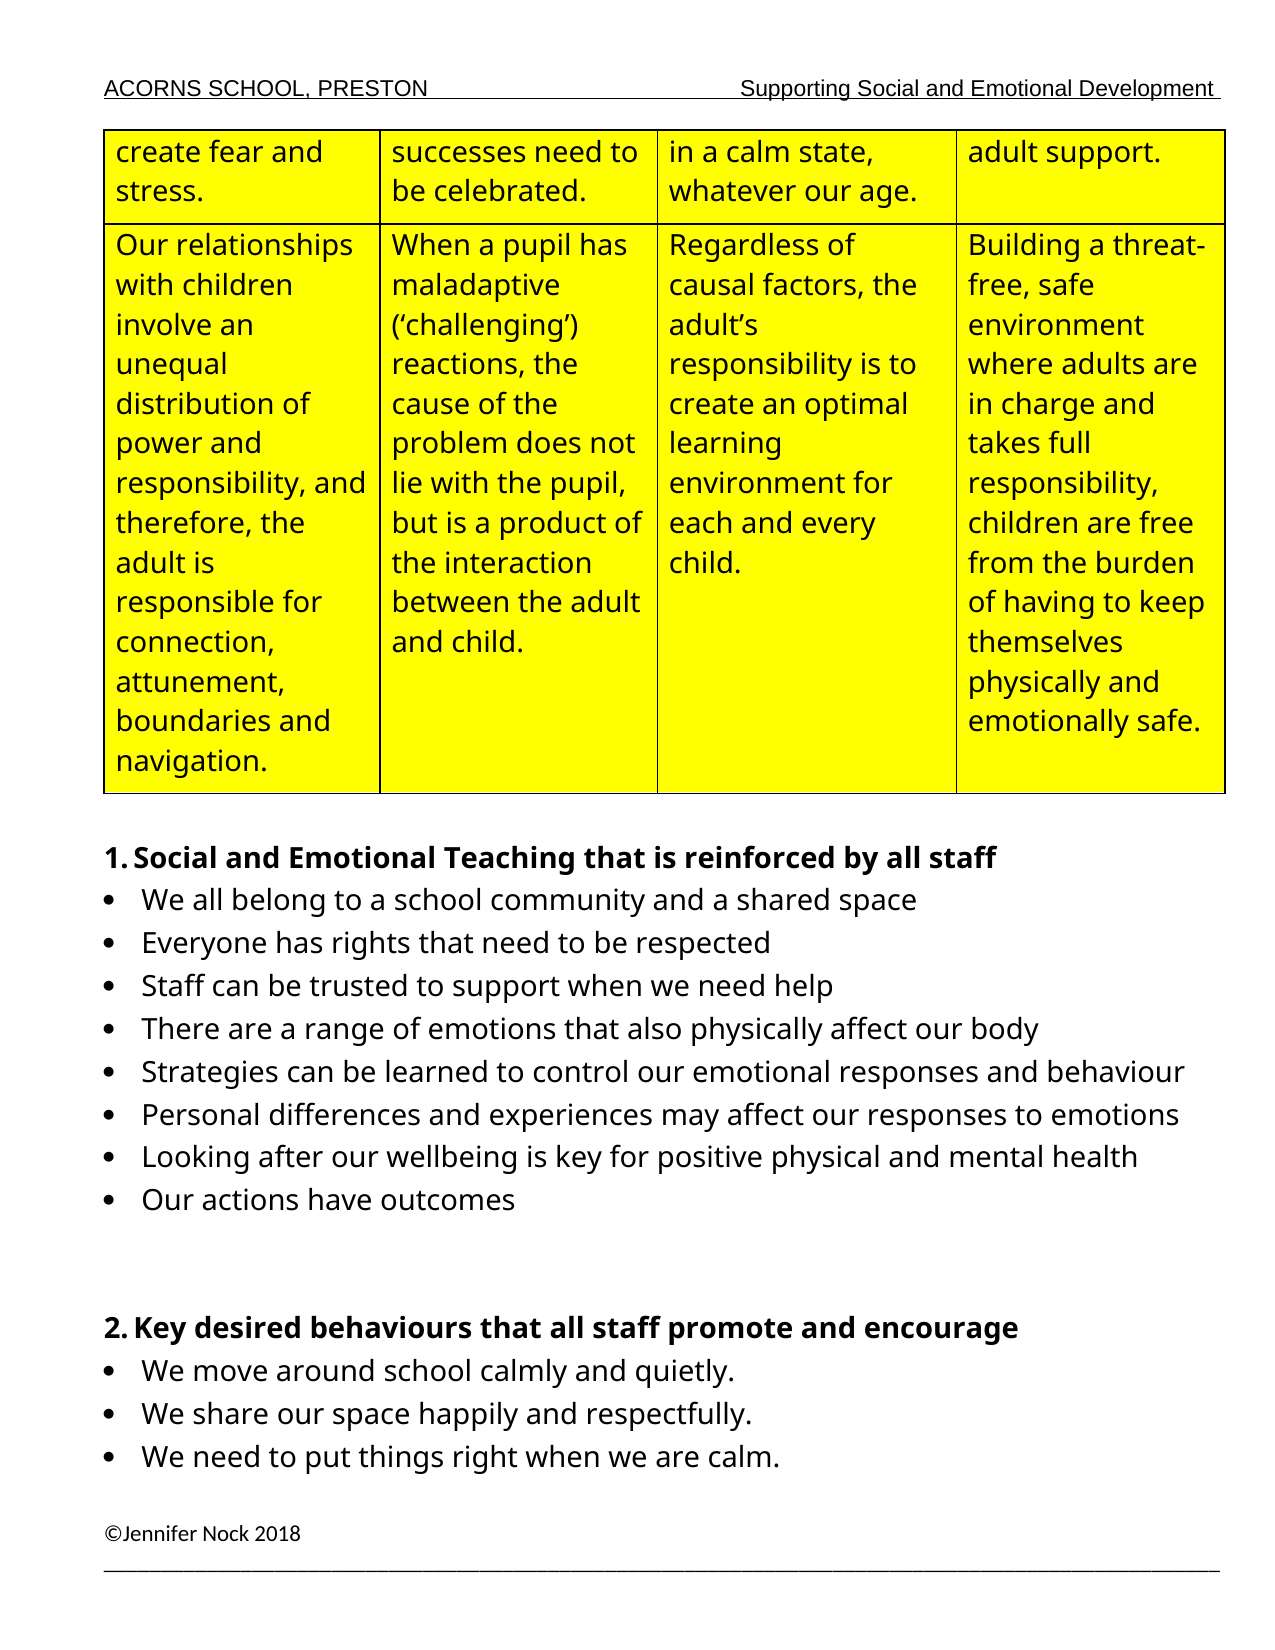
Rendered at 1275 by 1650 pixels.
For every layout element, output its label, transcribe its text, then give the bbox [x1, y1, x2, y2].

list There are a range of emotions that also physically affect our body [103, 1008, 1226, 1048]
list Our actions have outcomes [103, 1179, 1226, 1219]
table_cell Regardless of causal factors, the adult’s responsibility is to create an optimal learning environment for each and every child. [658, 225, 956, 792]
list We need to put things right when we are calm. [103, 1436, 1226, 1476]
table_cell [957, 131, 1224, 223]
list Key desired behaviours that all staff promote and encourage [103, 1308, 1226, 1347]
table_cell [381, 131, 657, 223]
list Strategies can be learned to control our emotional responses and behaviour [103, 1051, 1226, 1091]
list Looking after our wellbeing is key for positive physical and mental health [103, 1137, 1226, 1176]
table_cell Building a threat-free, safe environment where adults are in charge and takes full responsibility, children are free from the burden of having to keep themselves physically and emotionally safe. [957, 225, 1224, 792]
list Staff can be trusted to support when we need help [103, 965, 1226, 1005]
list We move around school calmly and quietly. [103, 1351, 1226, 1390]
table_cell When a pupil has maladaptive (‘challenging’) reactions, the cause of the problem does not lie with the pupil, but is a product of the interaction between the adult and child. [381, 225, 657, 792]
list We all belong to a school community and a shared space [103, 880, 1226, 919]
list Everyone has rights that need to be respected [103, 922, 1226, 962]
list Social and Emotional Teaching that is reinforced by all staff [103, 837, 1226, 877]
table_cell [658, 131, 956, 223]
list We share our space happily and respectfully. [103, 1393, 1226, 1433]
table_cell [105, 131, 379, 223]
table_cell Our relationships with children involve an unequal distribution of power and responsibility, and therefore, the adult is responsible for connection, attunement, boundaries and navigation. [105, 225, 379, 792]
list Personal differences and experiences may affect our responses to emotions [103, 1094, 1226, 1133]
